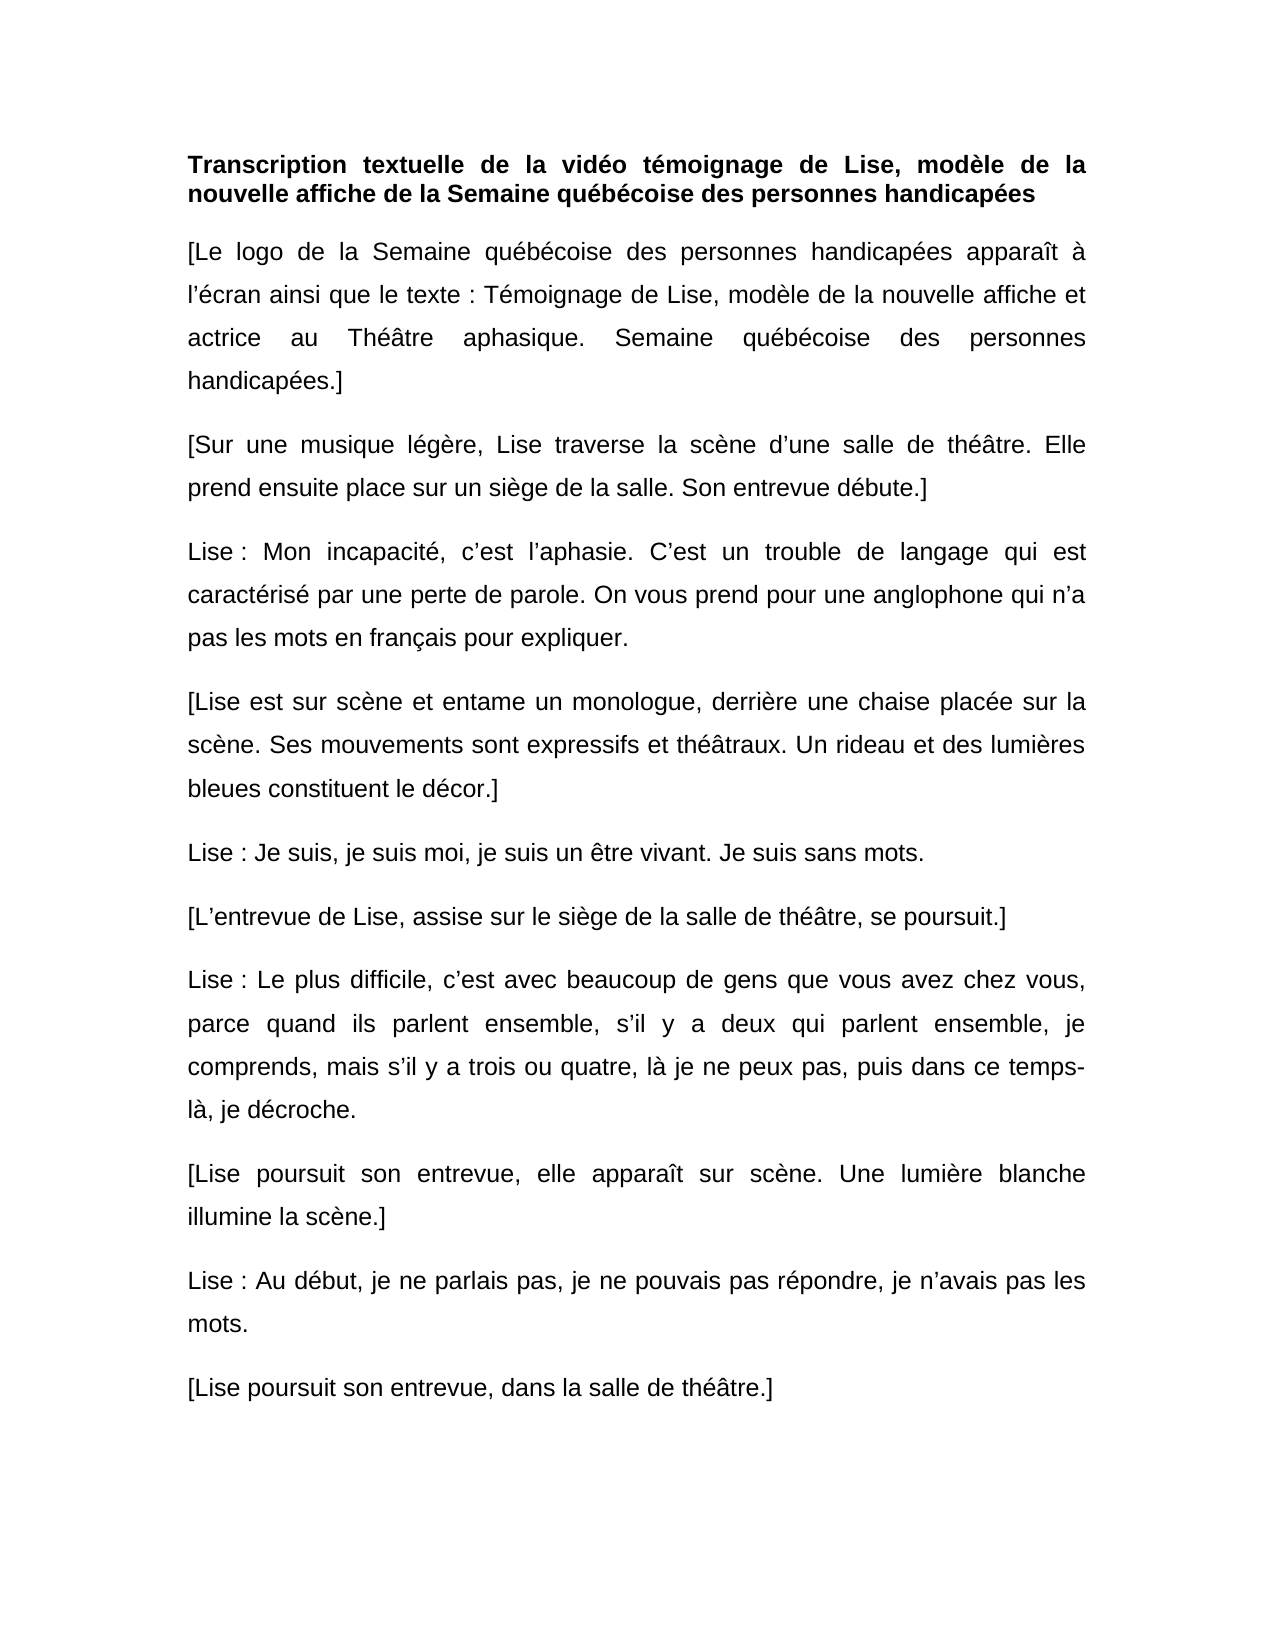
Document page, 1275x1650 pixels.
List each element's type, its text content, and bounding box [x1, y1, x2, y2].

text [Lise est sur scène et entame un monologue, derrière une chaise placée sur la scène. Ses mouvements sont expressifs et théâtraux. Un rideau et des lumières bleues constituent le décor.] [187, 687, 1087, 802]
text [Le logo de la Semaine québécoise des personnes handicapées apparaît à l’écran ainsi que le texte : Témoignage de Lise, modèle de la nouvelle affiche et actrice au Théâtre aphasique. Semaine québécoise des personnes handicapées.] [187, 237, 1087, 395]
text Lise : Le plus difficile, c’est avec beaucoup de gens que vous avez chez vous, parce quand ils parlent ensemble, s’il y a deux qui parlent ensemble, je comprends, mais s’il y a trois ou quatre, là je ne peux pas, puis dans ce temps-là, je décroche. [187, 965, 1087, 1123]
text Lise : Je suis, je suis moi, je suis un être vivant. Je suis sans mots. [187, 837, 1087, 866]
text Transcription textuelle de la vidéo témoignage de Lise, modèle de la nouvelle affiche de la Semaine québécoise des personnes handicapées [187, 150, 1087, 207]
text [Sur une musique légère, Lise traverse la scène d’une salle de théâtre. Elle prend ensuite place sur un siège de la salle. Son entrevue débute.] [187, 430, 1087, 502]
text [Lise poursuit son entrevue, dans la salle de théâtre.] [187, 1373, 1087, 1402]
text [Lise poursuit son entrevue, elle apparaît sur scène. Une lumière blanche illumine la scène.] [187, 1159, 1087, 1231]
text [L’entrevue de Lise, assise sur le siège de la salle de théâtre, se poursuit.] [187, 901, 1087, 930]
text Lise : Au début, je ne parlais pas, je ne pouvais pas répondre, je n’avais pas les mots. [187, 1266, 1087, 1338]
text Lise : Mon incapacité, c’est l’aphasie. C’est un trouble de langage qui est caractérisé par une perte de parole. On vous prend pour une anglophone qui n’a pas les mots en français pour expliquer. [187, 537, 1087, 652]
